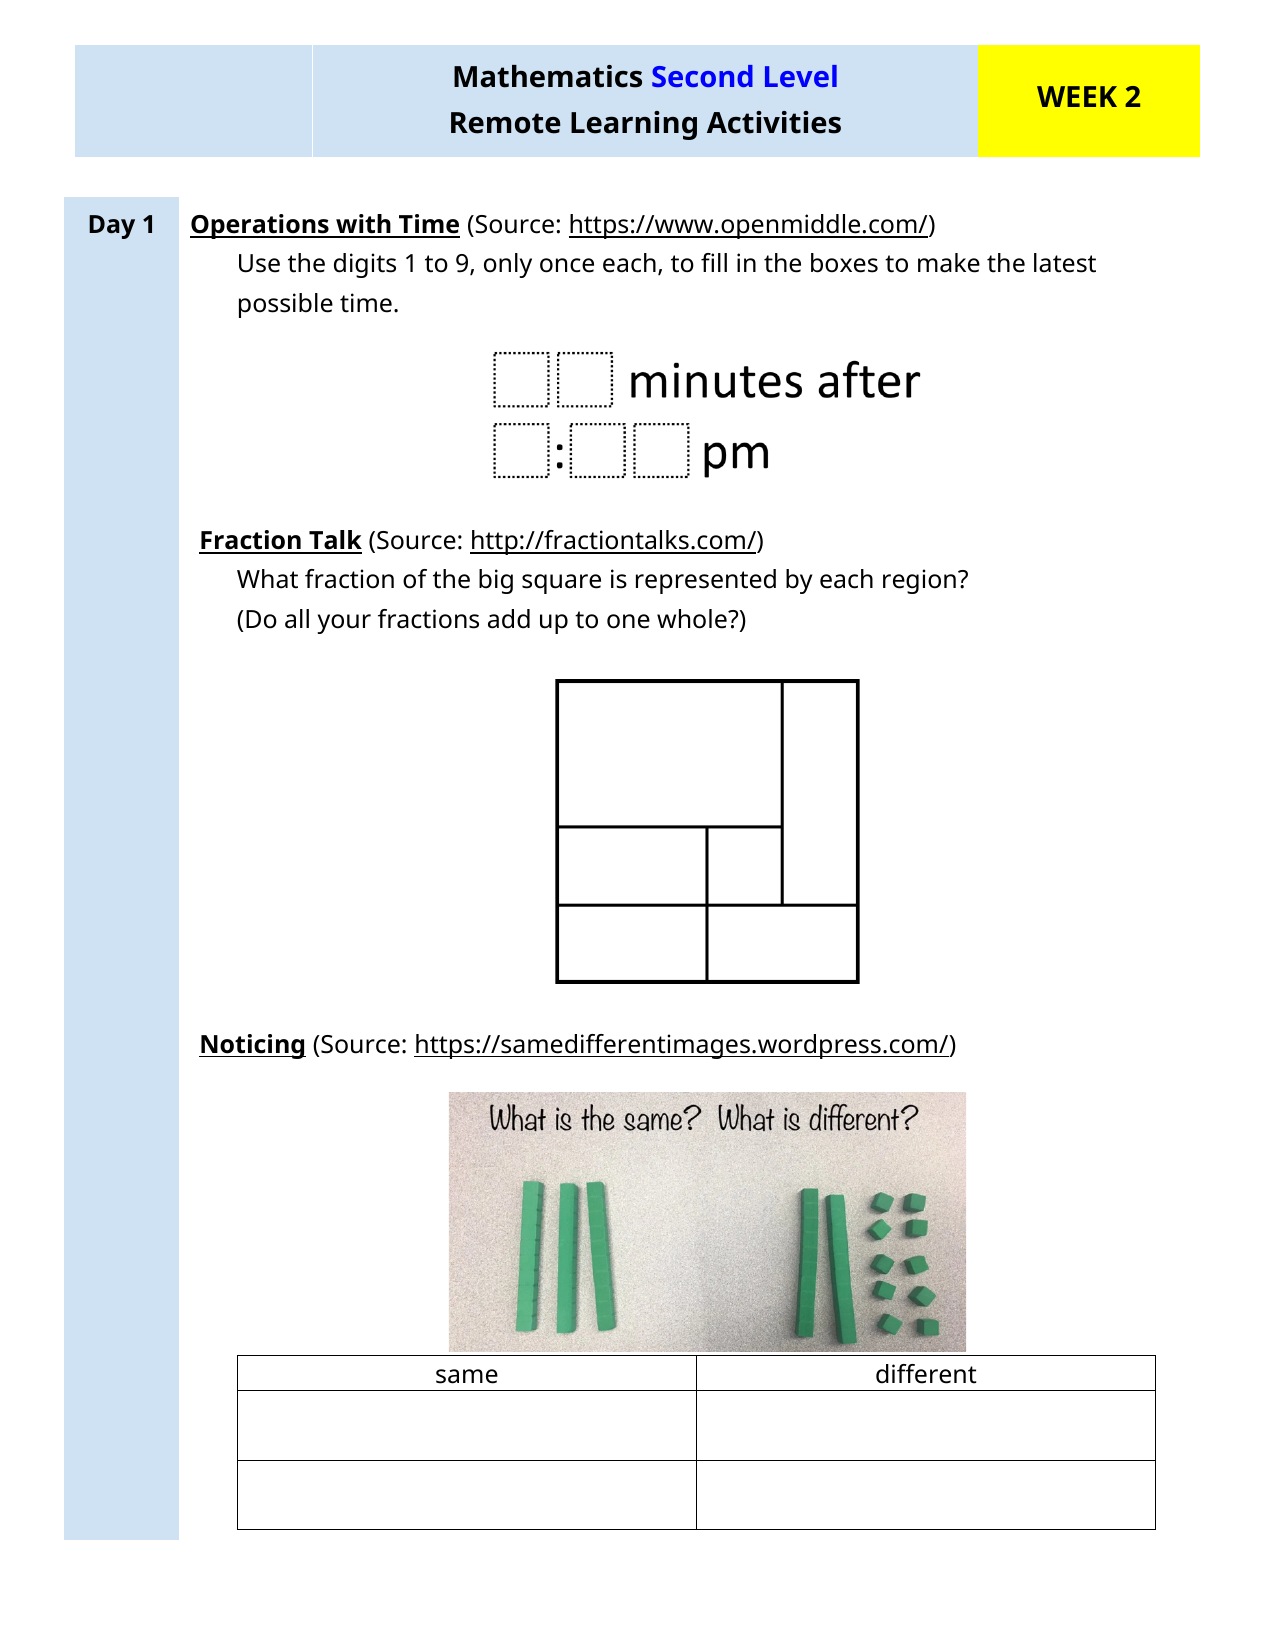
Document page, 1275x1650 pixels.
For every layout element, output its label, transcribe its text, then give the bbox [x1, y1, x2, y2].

table_header Day 1 [64, 197, 179, 1540]
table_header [179, 197, 1189, 1540]
table_header [75, 45, 312, 157]
table_header WEEK 2 [978, 45, 1200, 157]
picture [448, 1092, 967, 1352]
picture [491, 349, 924, 480]
picture [555, 679, 860, 984]
table_header Mathematics Second Level Remote Learning Activities [313, 45, 978, 157]
